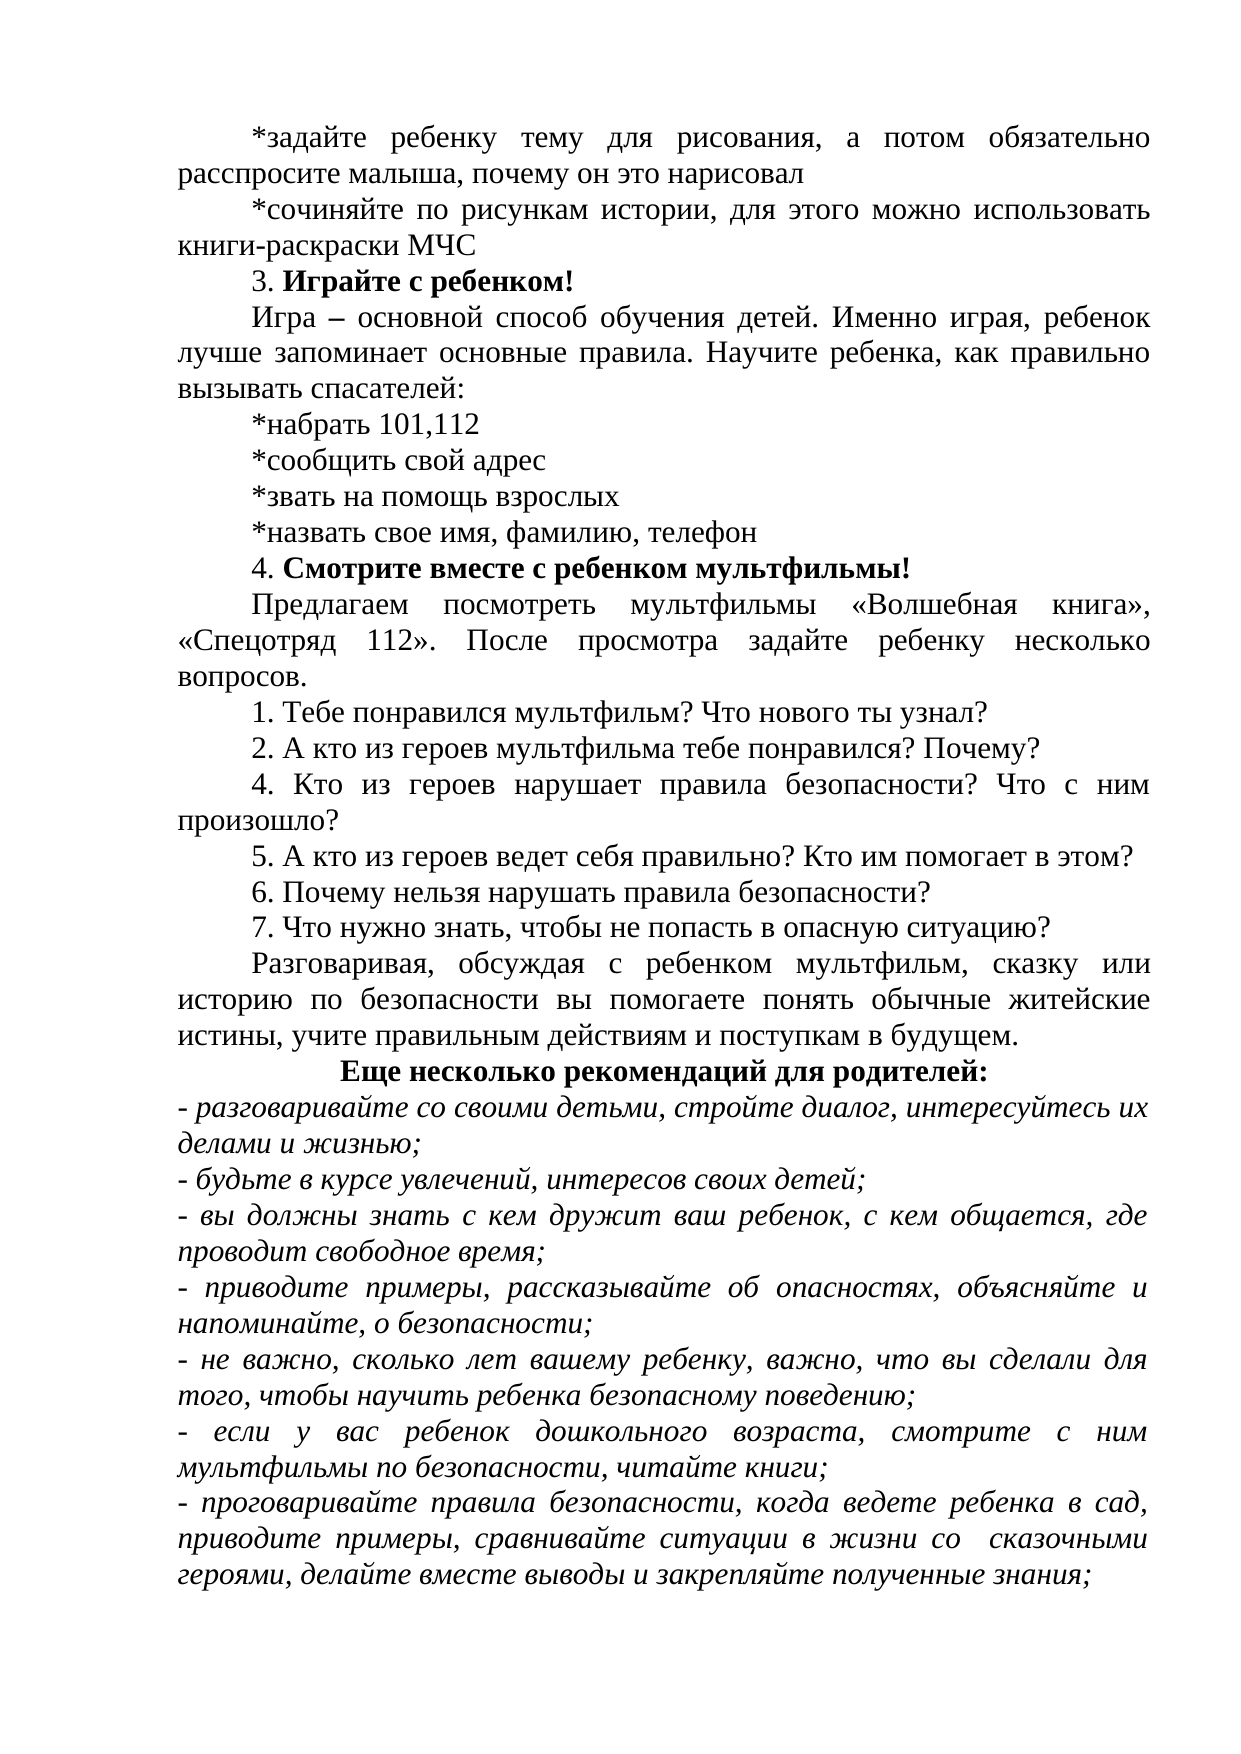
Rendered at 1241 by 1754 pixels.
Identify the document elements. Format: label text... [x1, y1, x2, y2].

text *сообщить свой адрес [177, 442, 1152, 477]
text - не важно, сколько лет вашему ребенку, важно, что вы сделали для того, чтобы научить ребенка безопасному поведению; [177, 1340, 1152, 1412]
text 3. Играйте с ребенком! [177, 262, 1152, 298]
text Еще несколько рекомендаций для родителей: [177, 1052, 1152, 1088]
text 2. А кто из героев мультфильма тебе понравился? Почему? [177, 729, 1152, 765]
text *назвать свое имя, фамилию, телефон [177, 513, 1152, 549]
text 4. Кто из героев нарушает правила безопасности? Что с ним произошло? [177, 765, 1152, 837]
text *звать на помощь взрослых [177, 477, 1152, 513]
text *набрать 101,112 [177, 406, 1152, 442]
text Игра – основной способ обучения детей. Именно играя, ребенок лучше запоминает основные правила. Научите ребенка, как правильно вызывать спасателей: [177, 298, 1152, 406]
text - если у вас ребенок дошкольного возраста, смотрите с ним мультфильмы по безопасности, читайте книги; [177, 1412, 1152, 1484]
text - проговаривайте правила безопасности, когда ведете ребенка в сад, приводите примеры, сравнивайте ситуации в жизни со сказочными героями, делайте вместе выводы и закрепляйте полученные знания; [177, 1484, 1152, 1592]
text Предлагаем посмотреть мультфильмы «Волшебная книга», «Спецотряд 112». После просмотра задайте ребенку несколько вопросов. [177, 585, 1152, 693]
text - будьте в курсе увлечений, интересов своих детей; [177, 1160, 1152, 1196]
text *сочиняйте по рисункам истории, для этого можно использовать книги-раскраски МЧС [177, 190, 1152, 262]
text - вы должны знать с кем дружит ваш ребенок, с кем общается, где проводит свободное время; [177, 1196, 1152, 1268]
text Разговаривая, обсуждая с ребенком мультфильм, сказку или историю по безопасности вы помогаете понять обычные житейские истины, учите правильным действиям и поступкам в будущем. [177, 945, 1152, 1052]
text 1. Тебе понравился мультфильм? Что нового ты узнал? [177, 693, 1152, 729]
text - разговаривайте со своими детьми, стройте диалог, интересуйтесь их делами и жизнью; [177, 1088, 1152, 1160]
text 5. А кто из героев ведет себя правильно? Кто им помогает в этом? [177, 837, 1152, 873]
text 4. Смотрите вместе с ребенком мультфильмы! [177, 549, 1152, 585]
text *задайте ребенку тему для рисования, а потом обязательно расспросите малыша, почему он это нарисовал [177, 118, 1152, 190]
text - приводите примеры, рассказывайте об опасностях, объясняйте и напоминайте, о безопасности; [177, 1268, 1152, 1340]
text 6. Почему нельзя нарушать правила безопасности? [177, 873, 1152, 909]
text 7. Что нужно знать, чтобы не попасть в опасную ситуацию? [177, 909, 1152, 945]
